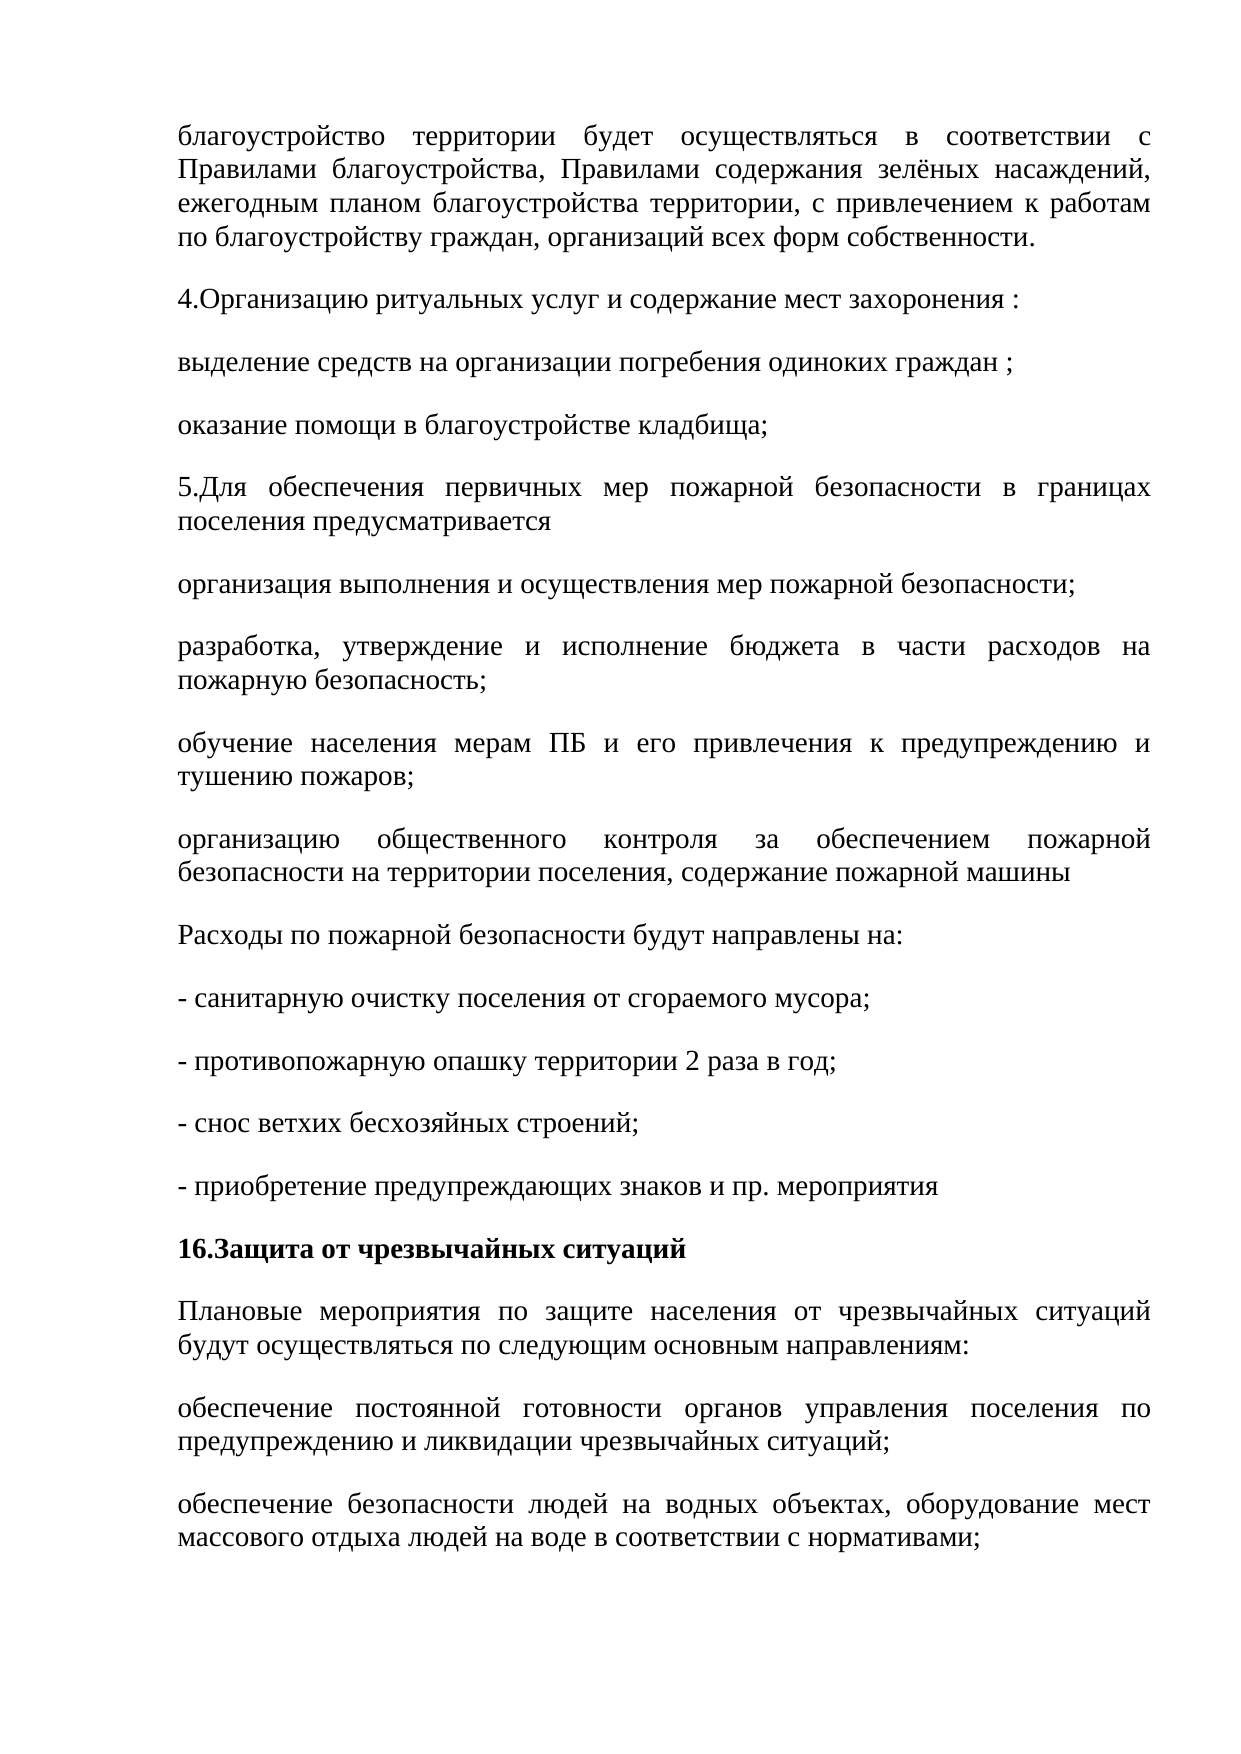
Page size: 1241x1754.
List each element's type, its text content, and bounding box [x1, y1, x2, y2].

text - снос ветхих бесхозяйных строений; [177, 1105, 1152, 1139]
text обеспечение безопасности людей на водных объектах, оборудование мест массового отдыха людей на воде в соответствии с нормативами; [177, 1486, 1152, 1553]
text - противопожарную опашку территории 2 раза в год; [177, 1043, 1152, 1076]
text обучение населения мерам ПБ и его привлечения к предупреждению и тушению пожаров; [177, 725, 1152, 792]
text Расходы по пожарной безопасности будут направлены на: [177, 917, 1152, 951]
text разработка, утверждение и исполнение бюджета в части расходов на пожарную безопасность; [177, 628, 1152, 696]
text - санитарную очистку поселения от сгораемого мусора; [177, 980, 1152, 1013]
text - приобретение предупреждающих знаков и пр. мероприятия [177, 1168, 1152, 1202]
text выделение средств на организации погребения одиноких граждан ; [177, 344, 1152, 378]
text обеспечение постоянной готовности органов управления поселения по предупреждению и ликвидации чрезвычайных ситуаций; [177, 1390, 1152, 1457]
text благоустройство территории будет осуществляться в соответствии с Правилами благоустройства, Правилами содержания зелёных насаждений, ежегодным планом благоустройства территории, с привлечением к работам по благоустройству граждан, организаций всех форм собственности. [177, 118, 1152, 252]
text 5.Для обеспечения первичных мер пожарной безопасности в границах поселения предусматривается [177, 469, 1152, 537]
text 16.Защита от чрезвычайных ситуаций [177, 1231, 1152, 1264]
text Плановые мероприятия по защите населения от чрезвычайных ситуаций будут осуществляться по следующим основным направлениям: [177, 1293, 1152, 1361]
text организация выполнения и осуществления мер пожарной безопасности; [177, 566, 1152, 599]
text организацию общественного контроля за обеспечением пожарной безопасности на территории поселения, содержание пожарной машины [177, 821, 1152, 888]
text оказание помощи в благоустройстве кладбища; [177, 407, 1152, 440]
text 4.Организацию ритуальных услуг и содержание мест захоронения : [177, 281, 1152, 315]
